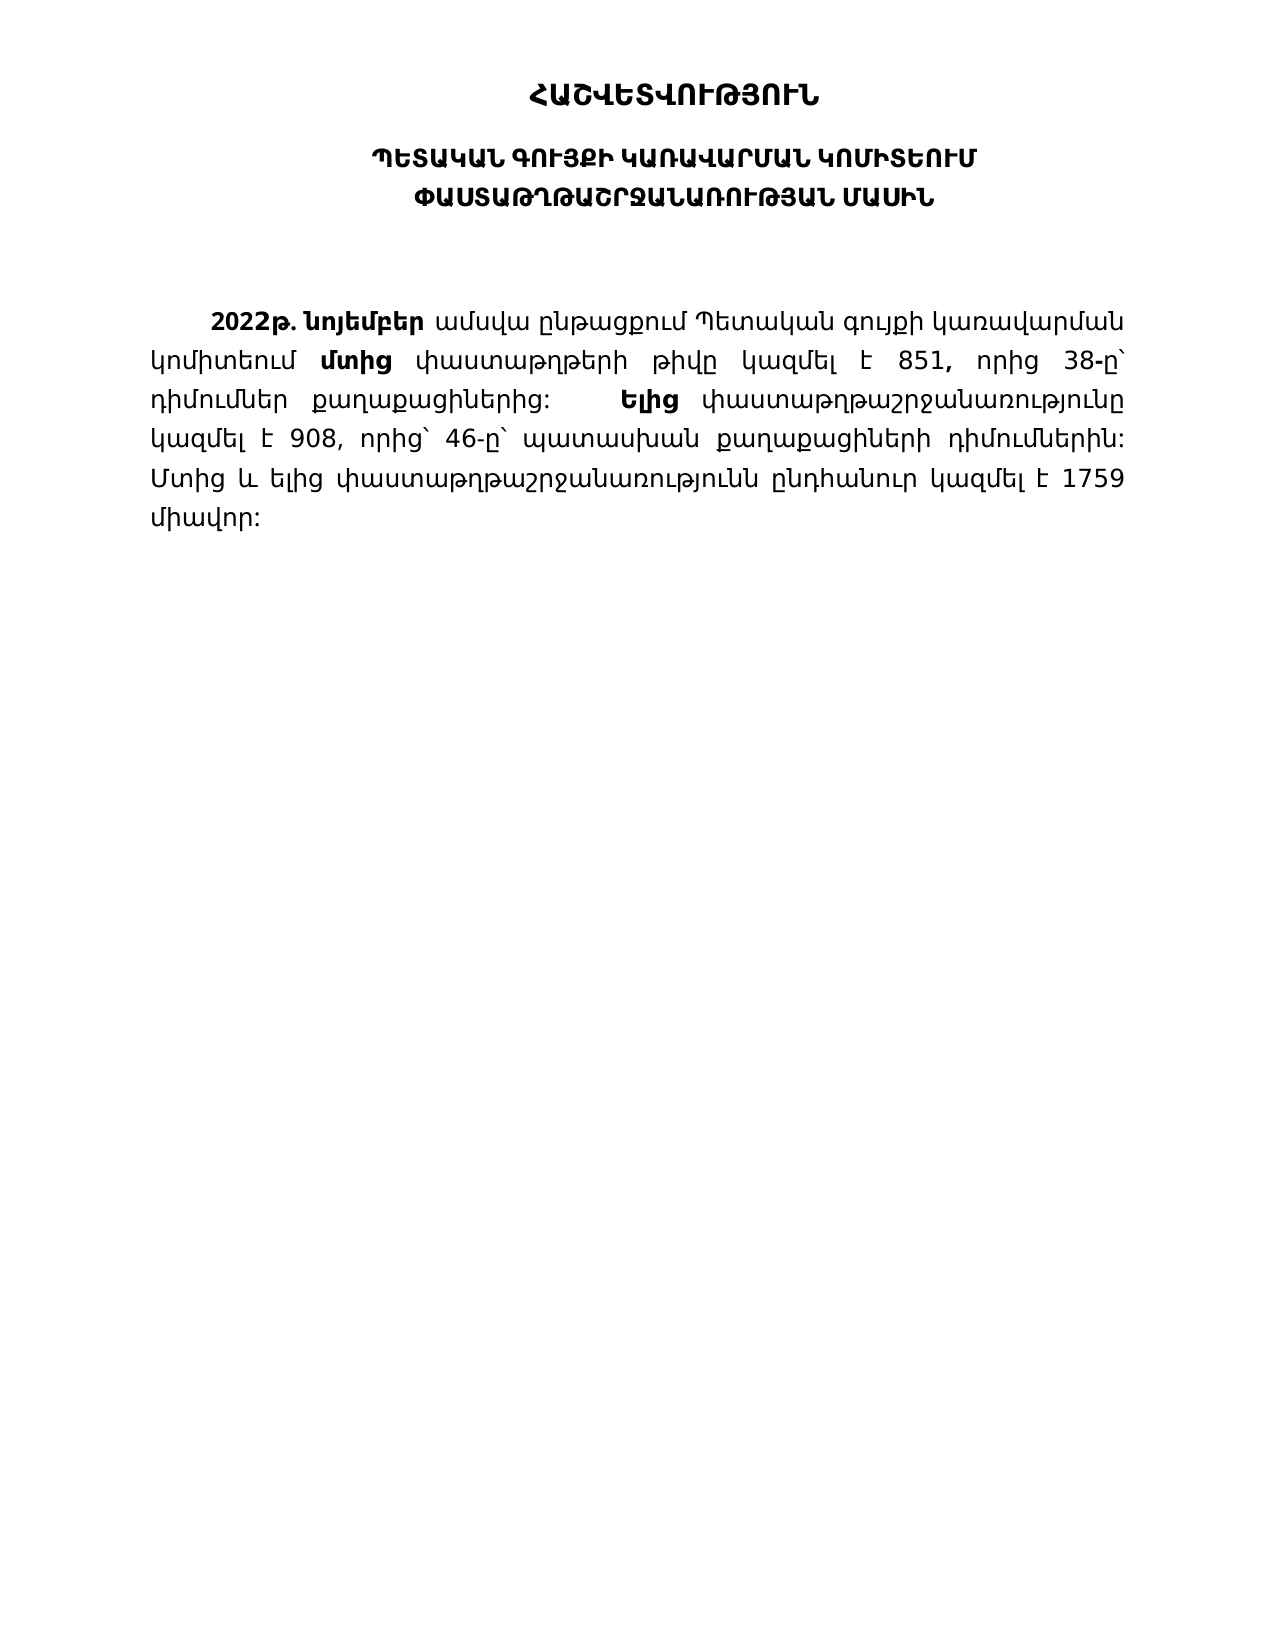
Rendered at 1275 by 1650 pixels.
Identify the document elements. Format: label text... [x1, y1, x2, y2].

text ՊԵՏԱԿԱՆ ԳՈՒՅՔԻ ԿԱՌԱՎԱՐՄԱՆ ԿՈՄԻՏԵՈՒՄ ՓԱՍՏԱԹՂԹԱՇՐՋԱՆԱՌՈՒԹՅԱՆ ՄԱՍԻՆ [224, 140, 1125, 213]
text ՀԱՇՎԵՏՎՈՒԹՅՈՒՆ [150, 74, 1125, 113]
text 2022թ. նոյեմբեր ամսվա ընթացքում Պետական գույքի կառավարման կոմիտեում մտից փաստաթղթերի թիվը կազմել է 851, որից 38-ը՝ դիմումներ քաղաքացիներից: Ելից փաստաթղթաշրջանառությունը կազմել է 908, որից՝ 46-ը՝ պատասխան քաղաքացիների դիմումներին: Մտից և ելից փաստաթղթաշրջանառությունն ընդհանուր կազմել է 1759 միավոր: [150, 304, 1125, 533]
